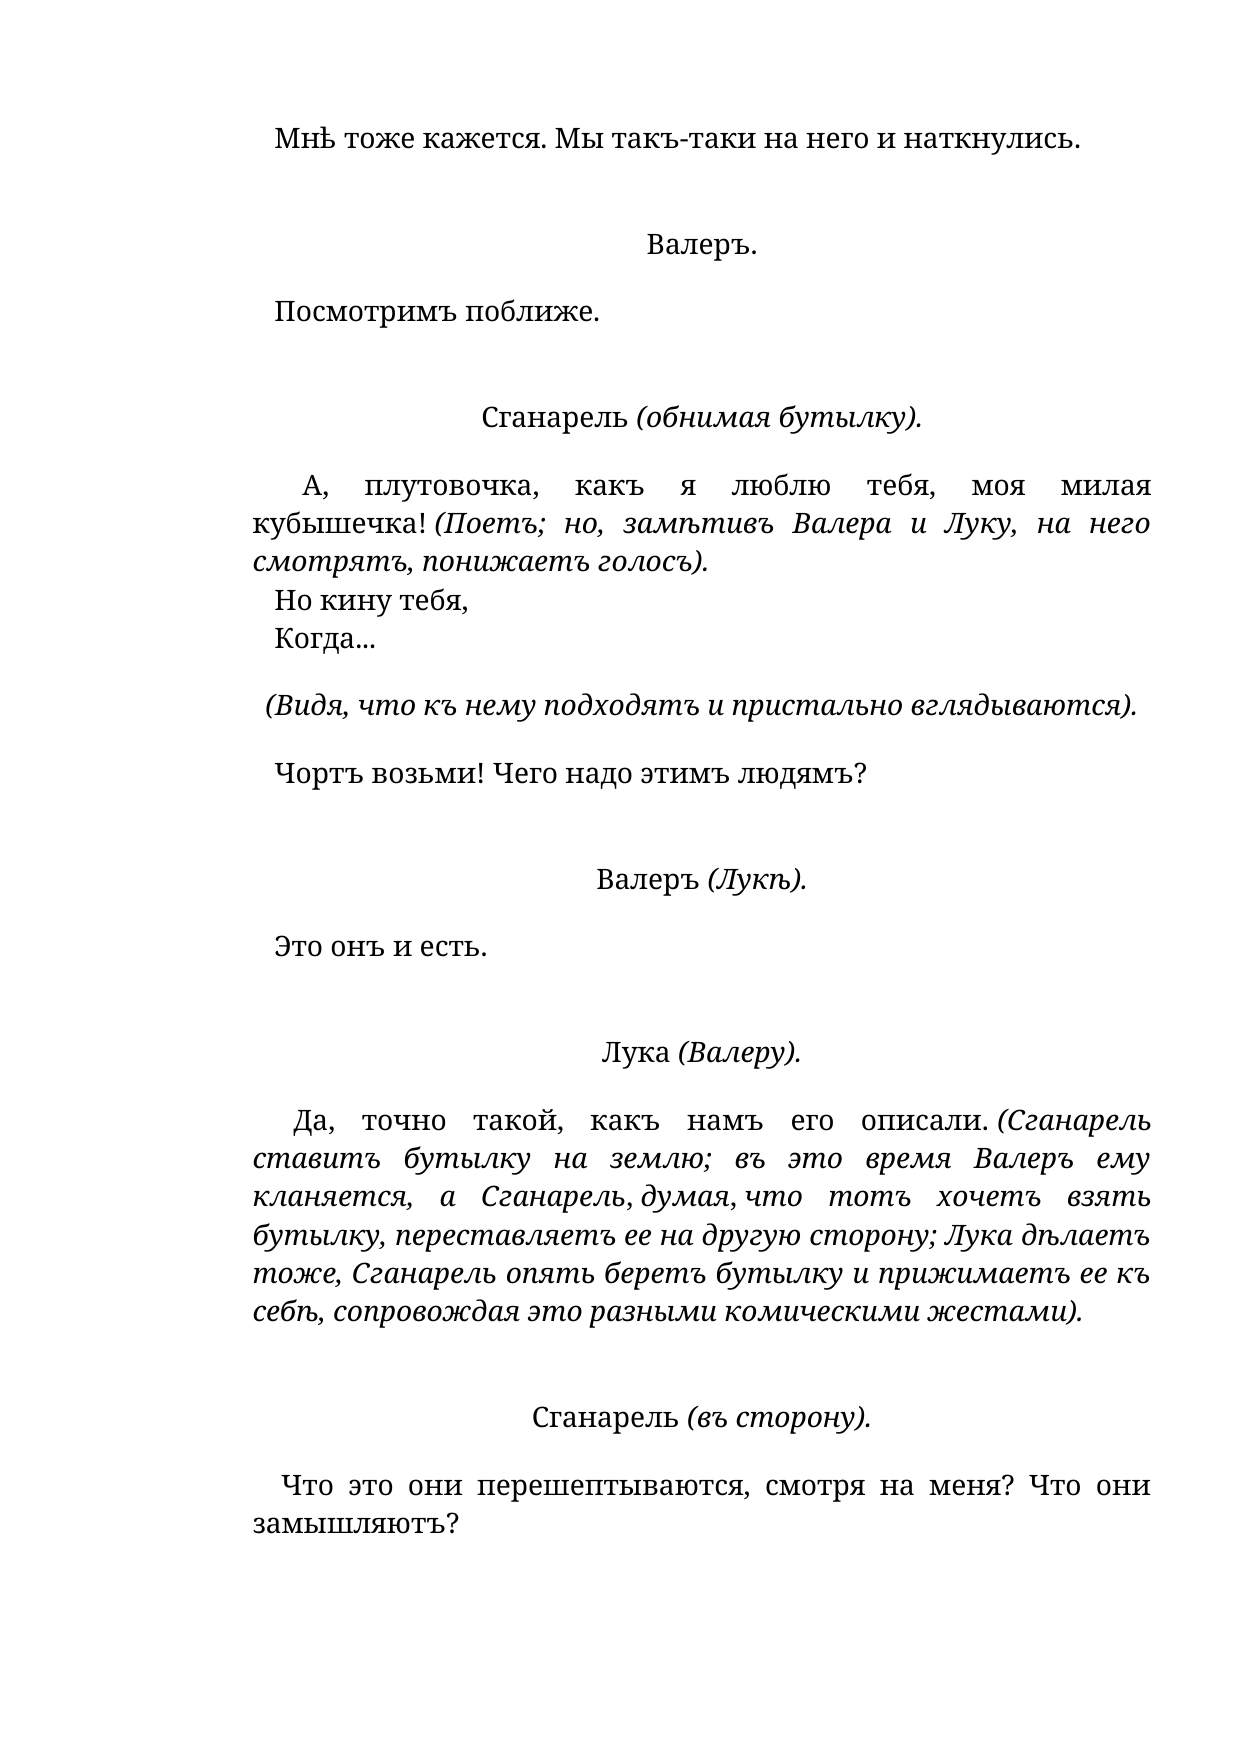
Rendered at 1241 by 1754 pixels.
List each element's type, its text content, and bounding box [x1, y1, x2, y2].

text А, плутовочка, какъ я люблю тебя, моя милая кубышечка! (Поетъ; но, замѣтивъ Валера и Луку, на него смотрятъ, понижаетъ голосъ). [252, 465, 1152, 580]
text Мнѣ тоже кажется. Мы такъ-таки на него и наткнулись. [252, 118, 1152, 156]
text Чортъ возьми! Чего надо этимъ людямъ? [252, 753, 1152, 791]
text (Видя, что къ нему подходятъ и пристально вглядываются). [252, 686, 1152, 724]
text Это онъ и есть. [252, 926, 1152, 965]
text Что это они перешептываются, смотря на меня? Что они замышляютъ? [252, 1465, 1152, 1541]
text Сганарель (въ сторону). [252, 1397, 1152, 1436]
text Но кину тебя, [252, 580, 1152, 618]
text Валеръ. [252, 224, 1152, 262]
text Сганарель (обнимая бутылку). [252, 397, 1152, 436]
text Валеръ (Лукѣ). [252, 859, 1152, 897]
text Когда... [252, 618, 1152, 656]
text Да, точно такой, какъ намъ его описали. (Сганарель ставитъ бутылку на землю; въ это время Валеръ ему кланяется, а Сганарель, думая, что тотъ хочетъ взять бутылку, переставляетъ ее на другую сторону; Лука дѣлаетъ тоже, Сганарель опять беретъ бутылку и прижимаетъ ее къ себѣ, сопровождая это разными комическими жестами). [252, 1100, 1152, 1330]
text Посмотримъ поближе. [252, 291, 1152, 330]
text Лука (Валеру). [252, 1032, 1152, 1071]
